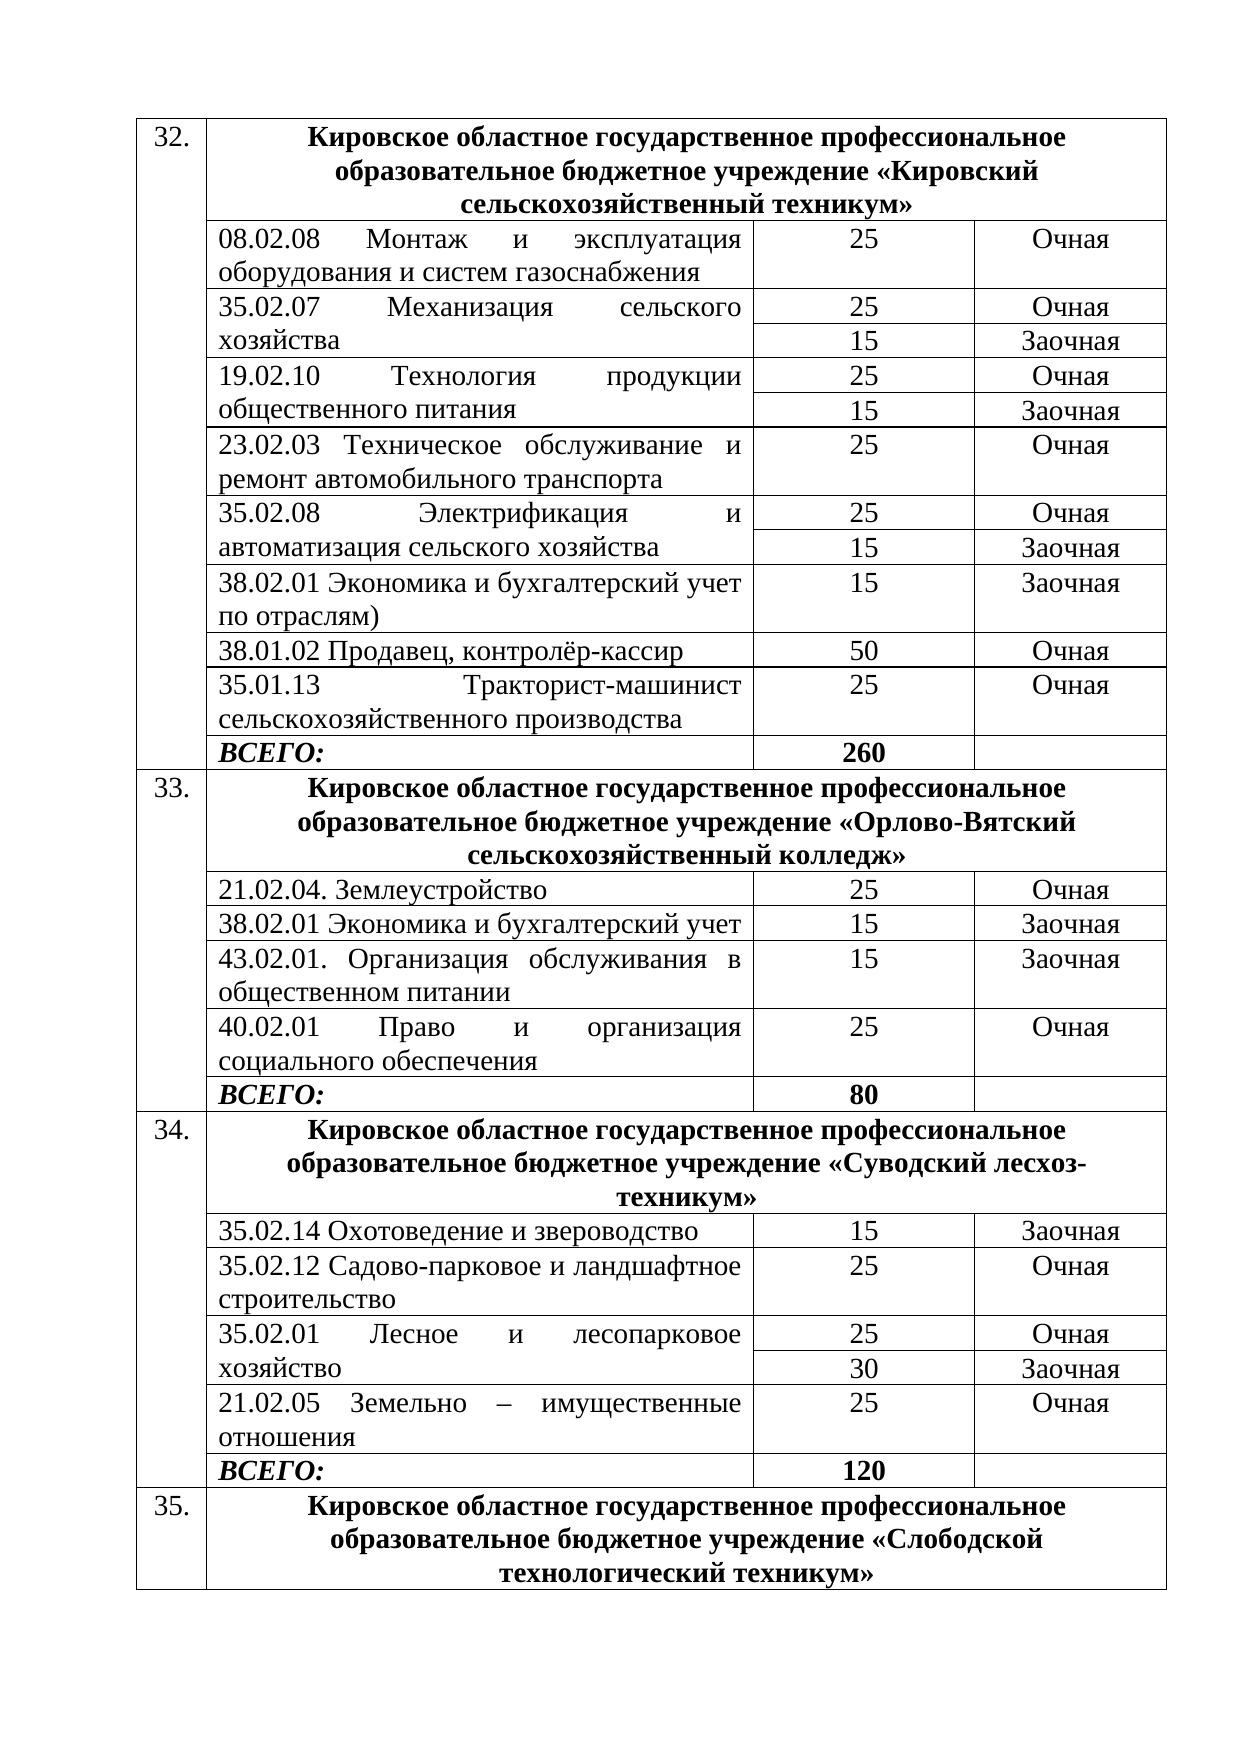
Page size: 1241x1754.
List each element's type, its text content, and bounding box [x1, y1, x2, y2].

table_cell Очная [975, 1385, 1166, 1452]
table_cell 25 [754, 668, 974, 734]
table_cell 15 [754, 324, 974, 357]
table_cell Очная [975, 1009, 1166, 1076]
table_cell 25 [754, 1248, 974, 1315]
table_cell Очная [975, 358, 1166, 392]
table_cell 32. [137, 119, 206, 769]
table_cell ВСЕГО: [207, 1454, 753, 1487]
table_cell 38.01.02 Продавец, контролёр-кассир [207, 633, 753, 666]
table_cell Очная [975, 221, 1166, 288]
table_cell 25 [754, 872, 974, 905]
table_cell 43.02.01. Организация обслуживания в общественном питании [207, 941, 753, 1008]
table_cell 25 [754, 221, 974, 288]
table_cell Заочная [975, 906, 1166, 940]
table_cell 15 [754, 906, 974, 940]
table_cell 15 [754, 530, 974, 564]
table_cell Заочная [975, 1351, 1166, 1384]
table_cell 25 [754, 358, 974, 392]
table_cell [975, 736, 1166, 769]
table_cell 35.01.13 Тракторист-машинист сельскохозяйственного производства [207, 668, 753, 734]
table_cell Очная [975, 289, 1166, 322]
table_cell Очная [975, 428, 1166, 494]
table_cell 21.02.05 Земельно – имущественные отношения [207, 1385, 753, 1452]
table_cell 21.02.04. Землеустройство [207, 872, 753, 905]
table_cell 120 [754, 1454, 974, 1487]
table_cell Очная [975, 1248, 1166, 1315]
table_cell Кировское областное государственное профессиональное образовательное бюджетное учреждение «Кировский сельскохозяйственный техникум» [207, 119, 1166, 220]
table_cell [975, 1077, 1166, 1111]
table_cell 260 [754, 736, 974, 769]
table_cell 25 [754, 428, 974, 494]
table_cell 25 [754, 496, 974, 529]
table_cell 23.02.03 Техническое обслуживание и ремонт автомобильного транспорта [207, 428, 753, 494]
table_cell Очная [975, 633, 1166, 666]
table_cell Заочная [975, 324, 1166, 357]
table_cell 34. [137, 1112, 206, 1487]
table_cell 35.02.14 Охотоведение и звероводство [207, 1214, 753, 1247]
table_cell 35.02.07 Механизация сельского хозяйства [207, 289, 753, 357]
table_cell Заочная [975, 565, 1166, 632]
table_cell 35.02.01 Лесное и лесопарковое хозяйство [207, 1316, 753, 1384]
table_cell 40.02.01 Право и организация социального обеспечения [207, 1009, 753, 1076]
table_cell 08.02.08 Монтаж и эксплуатация оборудования и систем газоснабжения [207, 221, 753, 288]
table_cell 33. [137, 770, 206, 1111]
table_cell ВСЕГО: [207, 736, 753, 769]
table_cell 15 [754, 1214, 974, 1247]
table_cell Заочная [975, 530, 1166, 564]
table_cell 25 [754, 1316, 974, 1350]
table_cell 80 [754, 1077, 974, 1111]
table_cell 25 [754, 289, 974, 322]
table_cell 38.02.01 Экономика и бухгалтерский учет по отраслям) [207, 565, 753, 632]
table_cell Очная [975, 496, 1166, 529]
table_cell Очная [975, 872, 1166, 905]
table_cell 30 [754, 1351, 974, 1384]
table_cell 15 [754, 941, 974, 1008]
table_cell 15 [754, 393, 974, 426]
table_cell 19.02.10 Технология продукции общественного питания [207, 358, 753, 426]
table_cell ВСЕГО: [207, 1077, 753, 1111]
table_cell 25 [754, 1009, 974, 1076]
table_cell Очная [975, 668, 1166, 734]
table_cell Очная [975, 1316, 1166, 1350]
table_cell Кировское областное государственное профессиональное образовательное бюджетное учреждение «Суводский лесхоз-техникум» [207, 1112, 1166, 1212]
table_cell 25 [754, 1385, 974, 1452]
table_cell Кировское областное государственное профессиональное образовательное бюджетное учреждение «Слободской технологический техникум» [207, 1488, 1166, 1589]
table_cell 15 [754, 565, 974, 632]
table_cell 50 [754, 633, 974, 666]
table_cell 38.02.01 Экономика и бухгалтерский учет [207, 906, 753, 940]
table_cell [975, 1454, 1166, 1487]
table_cell 35.02.08 Электрификация и автоматизация сельского хозяйства [207, 496, 753, 564]
table_cell Заочная [975, 941, 1166, 1008]
table_cell Кировское областное государственное профессиональное образовательное бюджетное учреждение «Орлово-Вятский сельскохозяйственный колледж» [207, 770, 1166, 871]
table_cell 35.02.12 Садово-парковое и ландшафтное строительство [207, 1248, 753, 1315]
table_cell Заочная [975, 1214, 1166, 1247]
table_cell 35. [137, 1488, 206, 1589]
table_cell Заочная [975, 393, 1166, 426]
